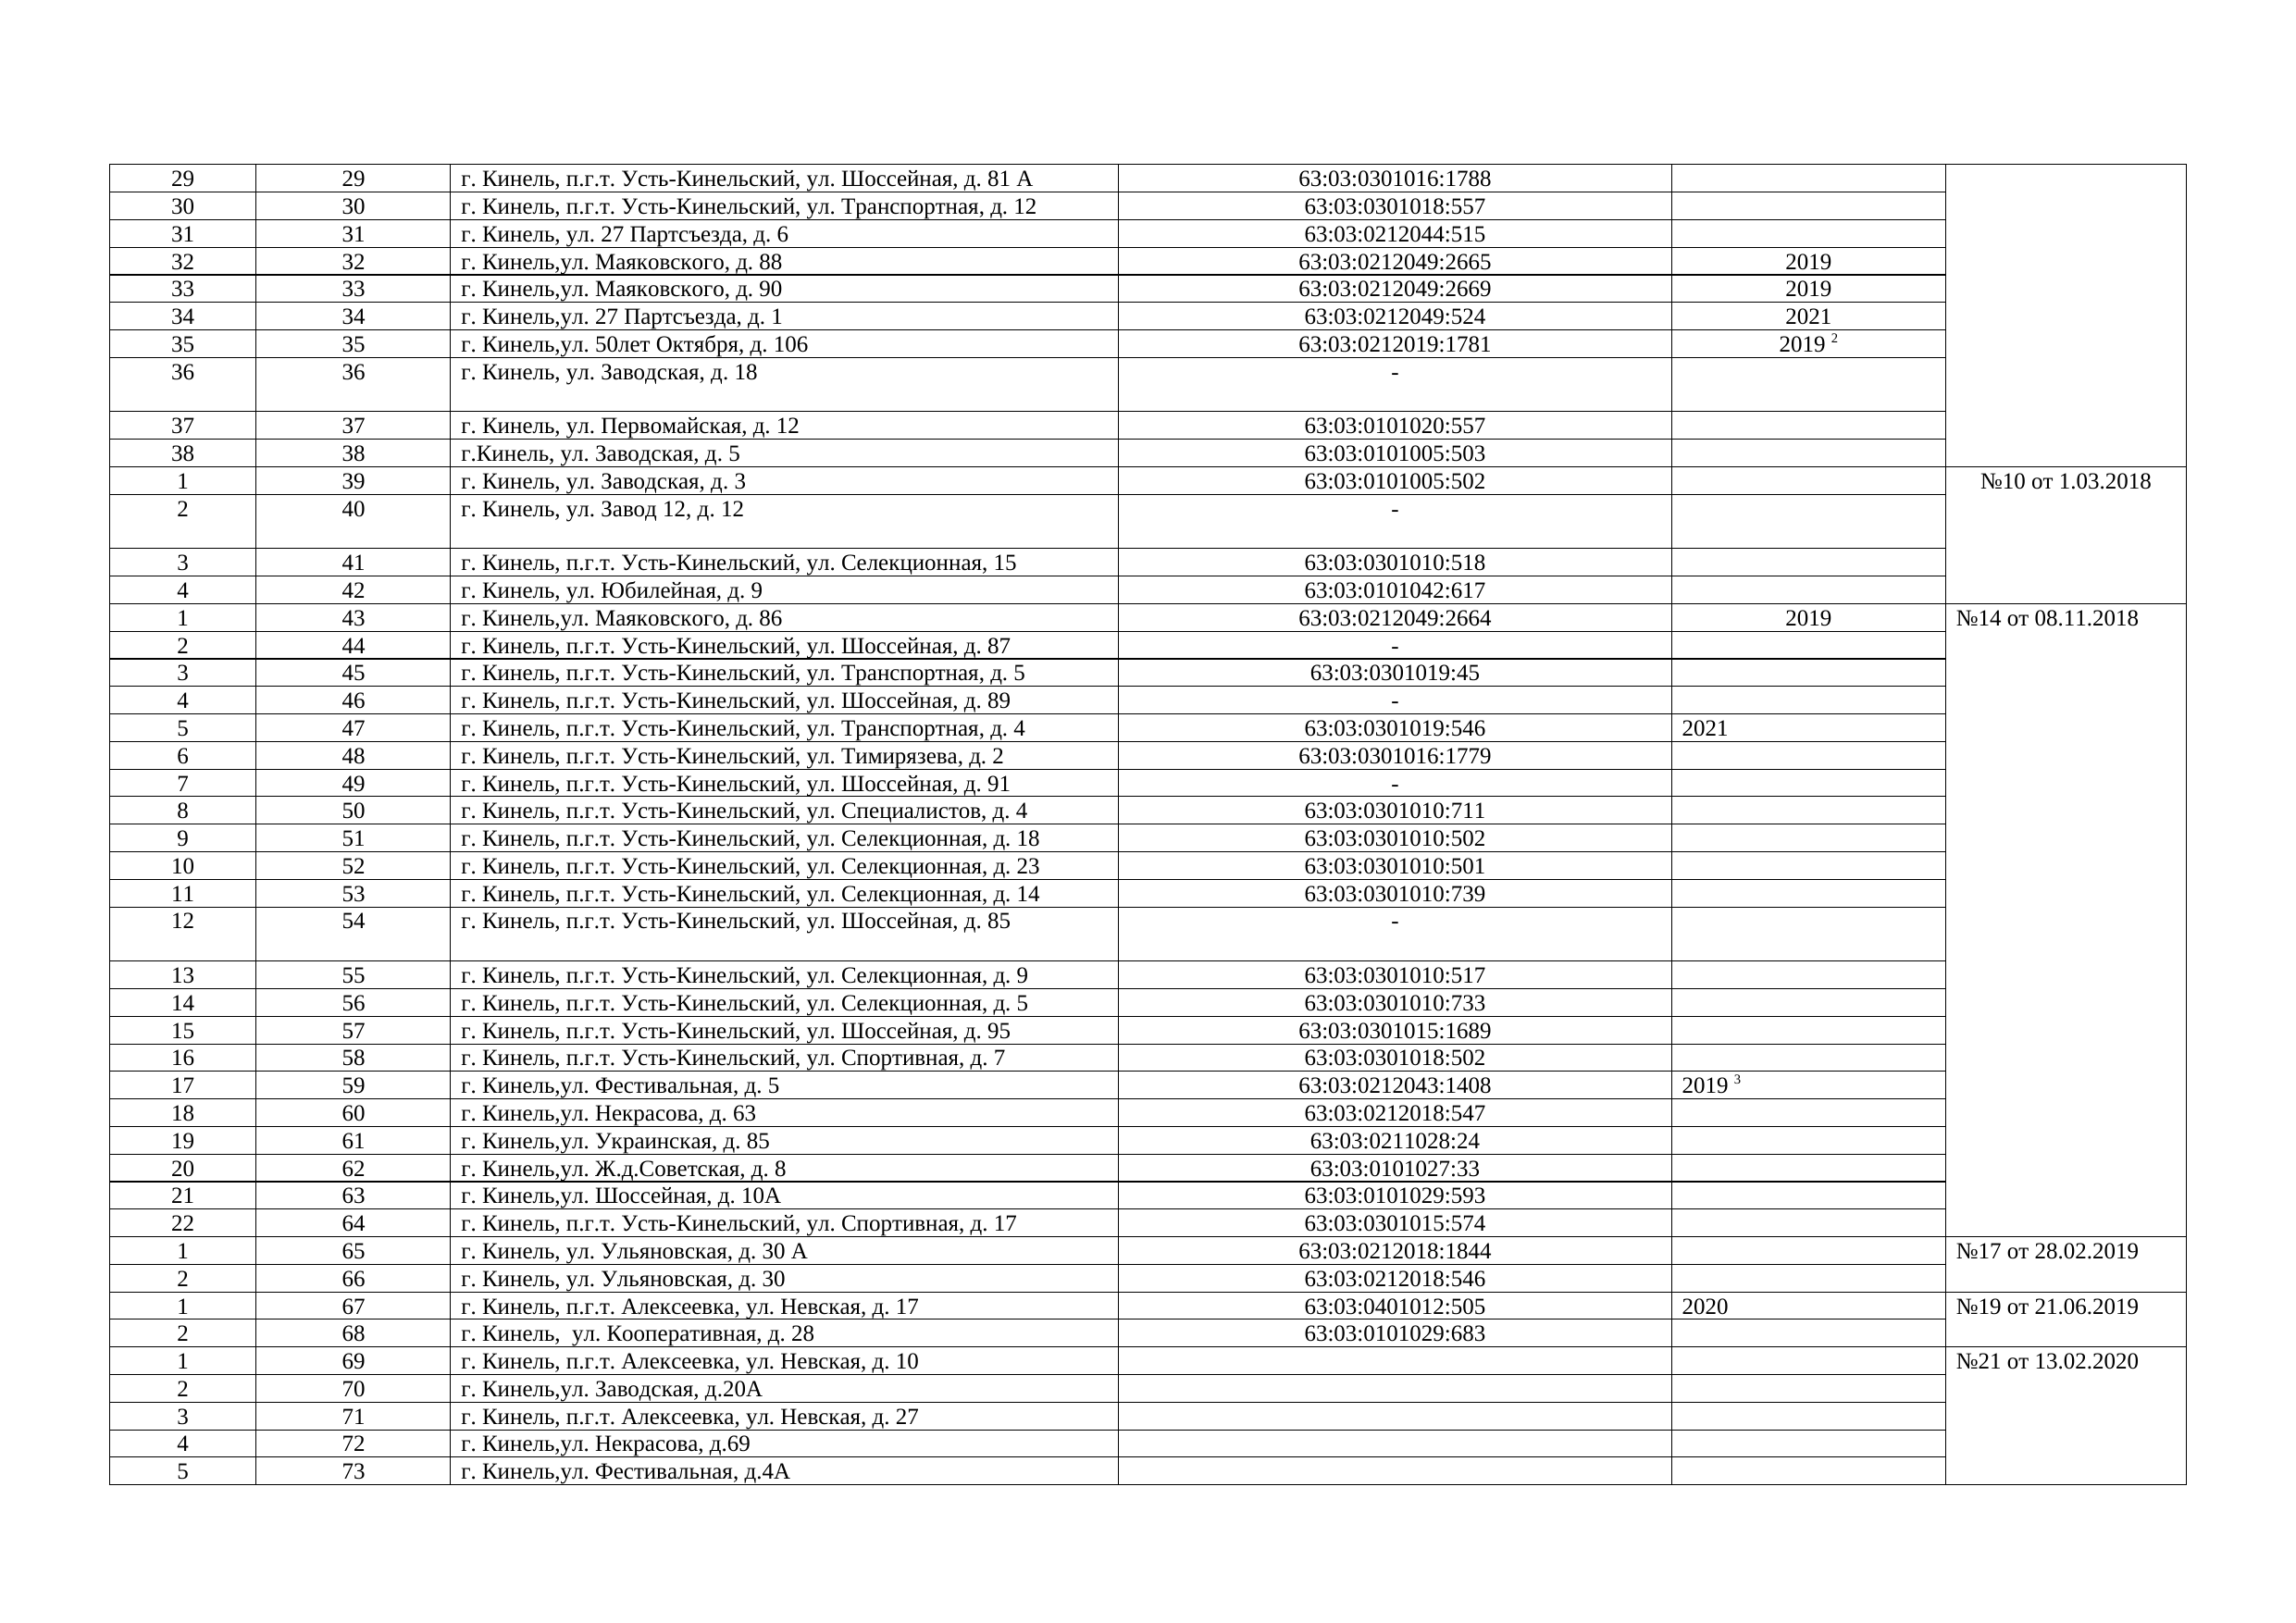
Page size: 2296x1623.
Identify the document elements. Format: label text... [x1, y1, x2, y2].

table_cell 2019 [1672, 276, 1945, 302]
table_cell [1672, 440, 1945, 466]
table_cell г. Кинель,ул. Фестивальная, д. 5 [451, 1072, 1118, 1098]
table_cell [1672, 165, 1945, 192]
table_cell 63:03:0301016:1788 [1119, 165, 1671, 192]
table_cell 63:03:0101005:503 [1119, 440, 1671, 466]
table_cell 63:03:0212018:1844 [1119, 1237, 1671, 1264]
table_cell 2019 2 [1672, 330, 1945, 357]
table_cell 7 [110, 770, 255, 796]
table_cell 63:03:0101005:502 [1119, 467, 1671, 494]
table_cell [1119, 1403, 1671, 1429]
table_cell [1119, 1431, 1671, 1456]
table_cell г. Кинель, п.г.т. Усть-Кинельский, ул. Шоссейная, д. 85 [451, 908, 1118, 960]
table_cell 1 [110, 1237, 255, 1264]
table_cell 45 [256, 660, 450, 686]
table_cell [1672, 1045, 1945, 1071]
table_cell [1672, 576, 1945, 603]
table_cell г. Кинель,ул. Некрасова, д. 63 [451, 1099, 1118, 1126]
table_cell 10 [110, 852, 255, 879]
table_cell [1672, 908, 1945, 960]
table_cell г. Кинель,ул. Маяковского, д. 88 [451, 248, 1118, 274]
table_cell 1 [110, 1293, 255, 1319]
table_cell 1 [110, 467, 255, 494]
table_cell 4 [110, 576, 255, 603]
table_cell [1672, 989, 1945, 1016]
table_cell 2 [110, 1319, 255, 1346]
table_cell [1672, 687, 1945, 713]
table_cell 71 [256, 1403, 450, 1429]
table_cell г. Кинель, ул. Заводская, д. 18 [451, 358, 1118, 411]
table_cell 13 [110, 961, 255, 988]
table_cell 63:03:0212019:1781 [1119, 330, 1671, 357]
table_cell 2021 [1672, 303, 1945, 329]
table_cell г. Кинель, п.г.т. Усть-Кинельский, ул. Спортивная, д. 7 [451, 1045, 1118, 1071]
table_cell 55 [256, 961, 450, 988]
table_cell 73 [256, 1457, 450, 1484]
table_cell 63:03:0301019:45 [1119, 660, 1671, 686]
table_cell 30 [110, 192, 255, 219]
table_cell 63:03:0211028:24 [1119, 1127, 1671, 1154]
table_cell 2 [110, 1375, 255, 1402]
table_cell 6 [110, 742, 255, 769]
table_cell 19 [110, 1127, 255, 1154]
table_cell 2 [110, 495, 255, 548]
table_cell 43 [256, 604, 450, 631]
table_cell г. Кинель, п.г.т. Усть-Кинельский, ул. Селекционная, д. 5 [451, 989, 1118, 1016]
table_cell 65 [256, 1237, 450, 1264]
table_cell 63:03:0401012:505 [1119, 1293, 1671, 1319]
table_cell г. Кинель, ул. Кооперативная, д. 28 [451, 1319, 1118, 1346]
table_cell 63:03:0212049:2669 [1119, 276, 1671, 302]
table_cell 12 [110, 908, 255, 960]
table_cell 52 [256, 852, 450, 879]
table_cell 22 [110, 1209, 255, 1236]
table_cell 63:03:0212049:524 [1119, 303, 1671, 329]
table_cell [1672, 358, 1945, 411]
table_cell [1672, 1209, 1945, 1236]
table_cell г. Кинель,ул. Некрасова, д.69 [451, 1431, 1118, 1456]
table_cell г. Кинель, ул. Заводская, д. 3 [451, 467, 1118, 494]
table_cell 2021 [1672, 714, 1945, 741]
table_cell 63:03:0101042:617 [1119, 576, 1671, 603]
table_cell 67 [256, 1293, 450, 1319]
table_cell г. Кинель, п.г.т. Усть-Кинельский, ул. Шоссейная, д. 81 А [451, 165, 1118, 192]
table_cell [1672, 1099, 1945, 1126]
table_cell - [1119, 908, 1671, 960]
table_cell 63:03:0212018:547 [1119, 1099, 1671, 1126]
table_cell 14 [110, 989, 255, 1016]
table_cell №14 от 08.11.2018 [1946, 604, 2186, 1236]
table_cell [1672, 1431, 1945, 1456]
table_cell г. Кинель, п.г.т. Усть-Кинельский, ул. Специалистов, д. 4 [451, 797, 1118, 824]
table_cell 50 [256, 797, 450, 824]
table_cell г. Кинель, ул. Ульяновская, д. 30 [451, 1265, 1118, 1292]
table_cell 39 [256, 467, 450, 494]
table_cell [1672, 1319, 1945, 1346]
table_cell [1119, 1457, 1671, 1484]
table_cell 64 [256, 1209, 450, 1236]
table_cell [1672, 467, 1945, 494]
table_cell 8 [110, 797, 255, 824]
table_cell [1672, 742, 1945, 769]
table_cell 3 [110, 660, 255, 686]
table_cell [1672, 824, 1945, 851]
table_cell г. Кинель, ул. Ульяновская, д. 30 А [451, 1237, 1118, 1264]
table_cell 69 [256, 1347, 450, 1374]
table_cell 35 [110, 330, 255, 357]
table_cell 46 [256, 687, 450, 713]
table_cell г. Кинель, п.г.т. Усть-Кинельский, ул. Транспортная, д. 4 [451, 714, 1118, 741]
table_cell 20 [110, 1155, 255, 1181]
table_cell 3 [110, 549, 255, 576]
table_cell г.Кинель, ул. Заводская, д. 5 [451, 440, 1118, 466]
table_cell 38 [256, 440, 450, 466]
table_cell 57 [256, 1017, 450, 1043]
table_cell 60 [256, 1099, 450, 1126]
table_cell 36 [256, 358, 450, 411]
table_cell г. Кинель,ул. Шоссейная, д. 10А [451, 1183, 1118, 1208]
table_cell 70 [256, 1375, 450, 1402]
table_cell 62 [256, 1155, 450, 1181]
table_cell 5 [110, 714, 255, 741]
table_cell г. Кинель,ул. Маяковского, д. 86 [451, 604, 1118, 631]
table_cell [1672, 412, 1945, 439]
table_cell 63:03:0301019:546 [1119, 714, 1671, 741]
table_cell [1672, 1457, 1945, 1484]
table_cell 63 [256, 1183, 450, 1208]
table_cell 63:03:0301016:1779 [1119, 742, 1671, 769]
table_cell 30 [256, 192, 450, 219]
table_cell №10 от 1.03.2018 [1946, 467, 2186, 603]
table_cell [1672, 660, 1945, 686]
table_cell г. Кинель, ул. Первомайская, д. 12 [451, 412, 1118, 439]
table_cell г. Кинель,ул. Маяковского, д. 90 [451, 276, 1118, 302]
table_cell 63:03:0301018:557 [1119, 192, 1671, 219]
table_cell 49 [256, 770, 450, 796]
table_cell г. Кинель, п.г.т. Усть-Кинельский, ул. Транспортная, д. 5 [451, 660, 1118, 686]
table_cell 2 [110, 632, 255, 658]
table_cell 11 [110, 880, 255, 906]
table_cell г. Кинель, ул. Юбилейная, д. 9 [451, 576, 1118, 603]
table_cell 1 [110, 1347, 255, 1374]
table_cell 31 [256, 220, 450, 247]
table_cell 33 [256, 276, 450, 302]
table_cell 2019 3 [1672, 1072, 1945, 1098]
table_cell [1672, 852, 1945, 879]
table_cell 56 [256, 989, 450, 1016]
table_cell 9 [110, 824, 255, 851]
table_cell г. Кинель, п.г.т. Усть-Кинельский, ул. Спортивная, д. 17 [451, 1209, 1118, 1236]
table_cell 63:03:0101020:557 [1119, 412, 1671, 439]
table_cell №21 от 13.02.2020 [1946, 1347, 2186, 1484]
table_cell 63:03:0301010:739 [1119, 880, 1671, 906]
table_cell 63:03:0101027:33 [1119, 1155, 1671, 1181]
table_cell [1672, 1155, 1945, 1181]
table_cell г. Кинель, п.г.т. Усть-Кинельский, ул. Шоссейная, д. 95 [451, 1017, 1118, 1043]
table_cell 18 [110, 1099, 255, 1126]
table_cell [1672, 961, 1945, 988]
table_cell г. Кинель,ул. Фестивальная, д.4А [451, 1457, 1118, 1484]
table_cell [1672, 549, 1945, 576]
table_cell 21 [110, 1183, 255, 1208]
table_cell 58 [256, 1045, 450, 1071]
table_cell 2 [110, 1265, 255, 1292]
table_cell 61 [256, 1127, 450, 1154]
table_cell 63:03:0212043:1408 [1119, 1072, 1671, 1098]
table_cell 17 [110, 1072, 255, 1098]
table_cell г. Кинель, п.г.т. Усть-Кинельский, ул. Селекционная, д. 9 [451, 961, 1118, 988]
table_cell г. Кинель, п.г.т. Алексеевка, ул. Невская, д. 10 [451, 1347, 1118, 1374]
table_cell 63:03:0301010:502 [1119, 824, 1671, 851]
table_cell [1672, 1265, 1945, 1292]
table_cell 63:03:0301018:502 [1119, 1045, 1671, 1071]
table_cell [1672, 1347, 1945, 1374]
table_cell 34 [110, 303, 255, 329]
table_cell [1672, 1375, 1945, 1402]
table_cell 68 [256, 1319, 450, 1346]
table_cell г. Кинель,ул. Украинская, д. 85 [451, 1127, 1118, 1154]
table_cell 33 [110, 276, 255, 302]
table_cell 51 [256, 824, 450, 851]
table_cell 66 [256, 1265, 450, 1292]
table_cell [1672, 1237, 1945, 1264]
table_cell [1672, 797, 1945, 824]
table_cell - [1119, 358, 1671, 411]
table_cell 29 [110, 165, 255, 192]
table_cell 59 [256, 1072, 450, 1098]
table_cell 29 [256, 165, 450, 192]
table_cell г. Кинель, п.г.т. Усть-Кинельский, ул. Шоссейная, д. 91 [451, 770, 1118, 796]
table_cell 2020 [1672, 1293, 1945, 1319]
table_cell г. Кинель, п.г.т. Усть-Кинельский, ул. Транспортная, д. 12 [451, 192, 1118, 219]
table_cell г. Кинель,ул. Ж.д.Советская, д. 8 [451, 1155, 1118, 1181]
table_cell [1672, 1017, 1945, 1043]
table_cell г. Кинель, п.г.т. Усть-Кинельский, ул. Селекционная, 15 [451, 549, 1118, 576]
table_cell 2019 [1672, 248, 1945, 274]
table_cell 32 [110, 248, 255, 274]
table_cell 63:03:0212049:2664 [1119, 604, 1671, 631]
table_cell 37 [256, 412, 450, 439]
table_cell 63:03:0101029:593 [1119, 1183, 1671, 1208]
table_cell 38 [110, 440, 255, 466]
table_cell г. Кинель, п.г.т. Алексеевка, ул. Невская, д. 17 [451, 1293, 1118, 1319]
table_cell 63:03:0212018:546 [1119, 1265, 1671, 1292]
table_cell г. Кинель, п.г.т. Усть-Кинельский, ул. Шоссейная, д. 87 [451, 632, 1118, 658]
table_cell №19 от 21.06.2019 [1946, 1293, 2186, 1346]
table_cell 4 [110, 687, 255, 713]
table_cell - [1119, 687, 1671, 713]
table_cell г. Кинель,ул. 50лет Октября, д. 106 [451, 330, 1118, 357]
table_cell г. Кинель, ул. Завод 12, д. 12 [451, 495, 1118, 548]
table_cell 63:03:0301010:501 [1119, 852, 1671, 879]
table_cell г. Кинель, п.г.т. Усть-Кинельский, ул. Селекционная, д. 14 [451, 880, 1118, 906]
table_cell 16 [110, 1045, 255, 1071]
table_cell 4 [110, 1431, 255, 1456]
table_cell 47 [256, 714, 450, 741]
table_cell 63:03:0301010:518 [1119, 549, 1671, 576]
table_cell 63:03:0212044:515 [1119, 220, 1671, 247]
table_cell г. Кинель, ул. 27 Партсъезда, д. 6 [451, 220, 1118, 247]
table_cell 63:03:0301010:711 [1119, 797, 1671, 824]
table_cell г. Кинель, п.г.т. Алексеевка, ул. Невская, д. 27 [451, 1403, 1118, 1429]
table_cell 48 [256, 742, 450, 769]
table_cell [1119, 1347, 1671, 1374]
table_cell 40 [256, 495, 450, 548]
table_cell г. Кинель, п.г.т. Усть-Кинельский, ул. Шоссейная, д. 89 [451, 687, 1118, 713]
table_cell 72 [256, 1431, 450, 1456]
table_cell 63:03:0301015:1689 [1119, 1017, 1671, 1043]
table_cell 35 [256, 330, 450, 357]
table_cell [1672, 1403, 1945, 1429]
table_cell 1 [110, 604, 255, 631]
table_cell [1672, 770, 1945, 796]
table_cell г. Кинель,ул. Заводская, д.20А [451, 1375, 1118, 1402]
table_cell [1672, 1127, 1945, 1154]
table_cell г. Кинель, п.г.т. Усть-Кинельский, ул. Селекционная, д. 18 [451, 824, 1118, 851]
table_cell 2019 [1672, 604, 1945, 631]
table_cell 32 [256, 248, 450, 274]
table_cell г. Кинель, п.г.т. Усть-Кинельский, ул. Тимирязева, д. 2 [451, 742, 1118, 769]
table_cell [1119, 1375, 1671, 1402]
table_cell [1672, 220, 1945, 247]
table_cell 3 [110, 1403, 255, 1429]
table_cell 5 [110, 1457, 255, 1484]
table_cell 53 [256, 880, 450, 906]
table_cell 63:03:0301010:517 [1119, 961, 1671, 988]
table_cell 41 [256, 549, 450, 576]
table_cell 42 [256, 576, 450, 603]
table_cell 31 [110, 220, 255, 247]
table_cell [1672, 1183, 1945, 1208]
table_cell [1672, 880, 1945, 906]
table_cell г. Кинель, п.г.т. Усть-Кинельский, ул. Селекционная, д. 23 [451, 852, 1118, 879]
table_cell 54 [256, 908, 450, 960]
table_cell 63:03:0301010:733 [1119, 989, 1671, 1016]
table_cell 63:03:0301015:574 [1119, 1209, 1671, 1236]
table_cell №17 от 28.02.2019 [1946, 1237, 2186, 1292]
table_cell - [1119, 770, 1671, 796]
table_cell 36 [110, 358, 255, 411]
table_cell 15 [110, 1017, 255, 1043]
table_cell 63:03:0212049:2665 [1119, 248, 1671, 274]
table_cell 63:03:0101029:683 [1119, 1319, 1671, 1346]
table_cell 44 [256, 632, 450, 658]
table_cell г. Кинель,ул. 27 Партсъезда, д. 1 [451, 303, 1118, 329]
table_cell - [1119, 632, 1671, 658]
table_cell 34 [256, 303, 450, 329]
table_cell [1672, 632, 1945, 658]
table_cell [1672, 192, 1945, 219]
table_cell - [1119, 495, 1671, 548]
table_cell [1672, 495, 1945, 548]
table_cell 37 [110, 412, 255, 439]
